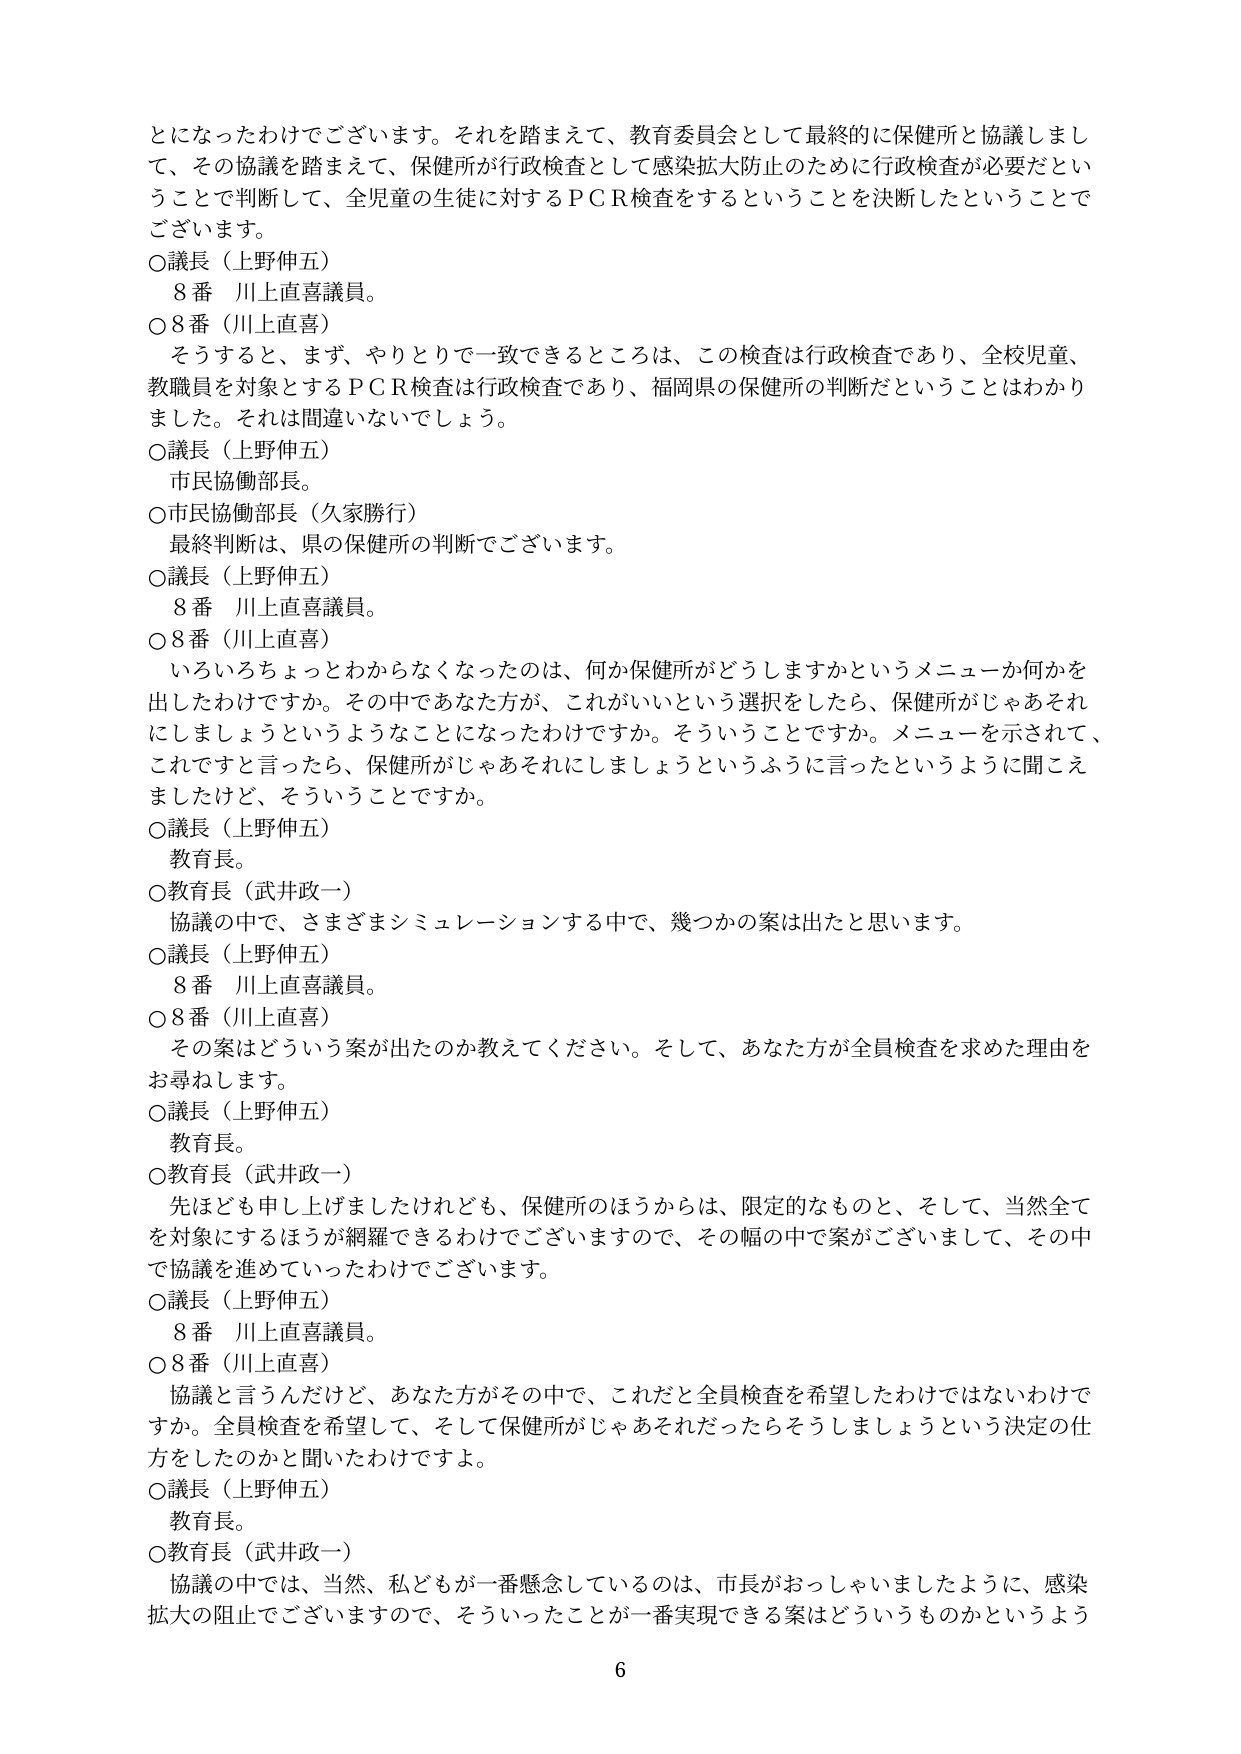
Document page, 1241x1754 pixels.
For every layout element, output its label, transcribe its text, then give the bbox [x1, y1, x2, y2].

text ８番 川上直喜議員。 [148, 276, 1092, 307]
text 教育長。 [148, 1504, 1092, 1535]
text いろいろちょっとわからなくなったのは、何か保健所がどうしますかというメニューか何かを出したわけですか。その中であなた方が、これがいいという選択をしたら、保健所がじゃあそれにしましょうというようなことになったわけですか。そういうことですか。メニューを示されて、これですと言ったら、保健所がじゃあそれにしましょうというふうに言ったというように聞こえましたけど、そういうことですか。 [148, 653, 1092, 811]
text ○市民協働部長（久家勝行） [148, 496, 1092, 527]
text 教育長。 [148, 842, 1092, 874]
text ○議長（上野伸五） [148, 1094, 1092, 1126]
text 教育長。 [148, 1126, 1092, 1157]
text ○議長（上野伸五） [148, 1283, 1092, 1315]
text ○議長（上野伸五） [148, 244, 1092, 276]
text ○議長（上野伸五） [148, 937, 1092, 968]
text ○議長（上野伸五） [148, 559, 1092, 591]
text その案はどういう案が出たのか教えてください。そして、あなた方が全員検査を求めた理由をお尋ねします。 [148, 1031, 1092, 1094]
text ○教育長（武井政一） [148, 1157, 1092, 1189]
text そうすると、まず、やりとりで一致できるところは、この検査は行政検査であり、全校児童、教職員を対象とするＰＣＲ検査は行政検査であり、福岡県の保健所の判断だということはわかりました。それは間違いないでしょう。 [148, 338, 1092, 433]
text ８番 川上直喜議員。 [148, 591, 1092, 622]
text ○８番（川上直喜） [148, 622, 1092, 653]
text ○議長（上野伸五） [148, 811, 1092, 842]
text ○８番（川上直喜） [148, 1346, 1092, 1378]
text ８番 川上直喜議員。 [148, 1315, 1092, 1346]
text ○教育長（武井政一） [148, 1535, 1092, 1567]
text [148, 1567, 1092, 1630]
text 先ほども申し上げましたけれども、保健所のほうからは、限定的なものと、そして、当然全てを対象にするほうが網羅できるわけでございますので、その幅の中で案がございまして、その中で協議を進めていったわけでございます。 [148, 1189, 1092, 1283]
text 最終判断は、県の保健所の判断でございます。 [148, 527, 1092, 559]
text 協議と言うんだけど、あなた方がその中で、これだと全員検査を希望したわけではないわけですか。全員検査を希望して、そして保健所がじゃあそれだったらそうしましょうという決定の仕方をしたのかと聞いたわけですよ。 [148, 1378, 1092, 1472]
text ８番 川上直喜議員。 [148, 968, 1092, 1000]
text 市民協働部長。 [148, 464, 1092, 496]
text ○８番（川上直喜） [148, 307, 1092, 338]
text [148, 118, 1092, 244]
text ○議長（上野伸五） [148, 433, 1092, 464]
text ○８番（川上直喜） [148, 1000, 1092, 1031]
text 協議の中で、さまざまシミュレーションする中で、幾つかの案は出たと思います。 [148, 905, 1092, 937]
text ○教育長（武井政一） [148, 874, 1092, 905]
text ○議長（上野伸五） [148, 1472, 1092, 1504]
